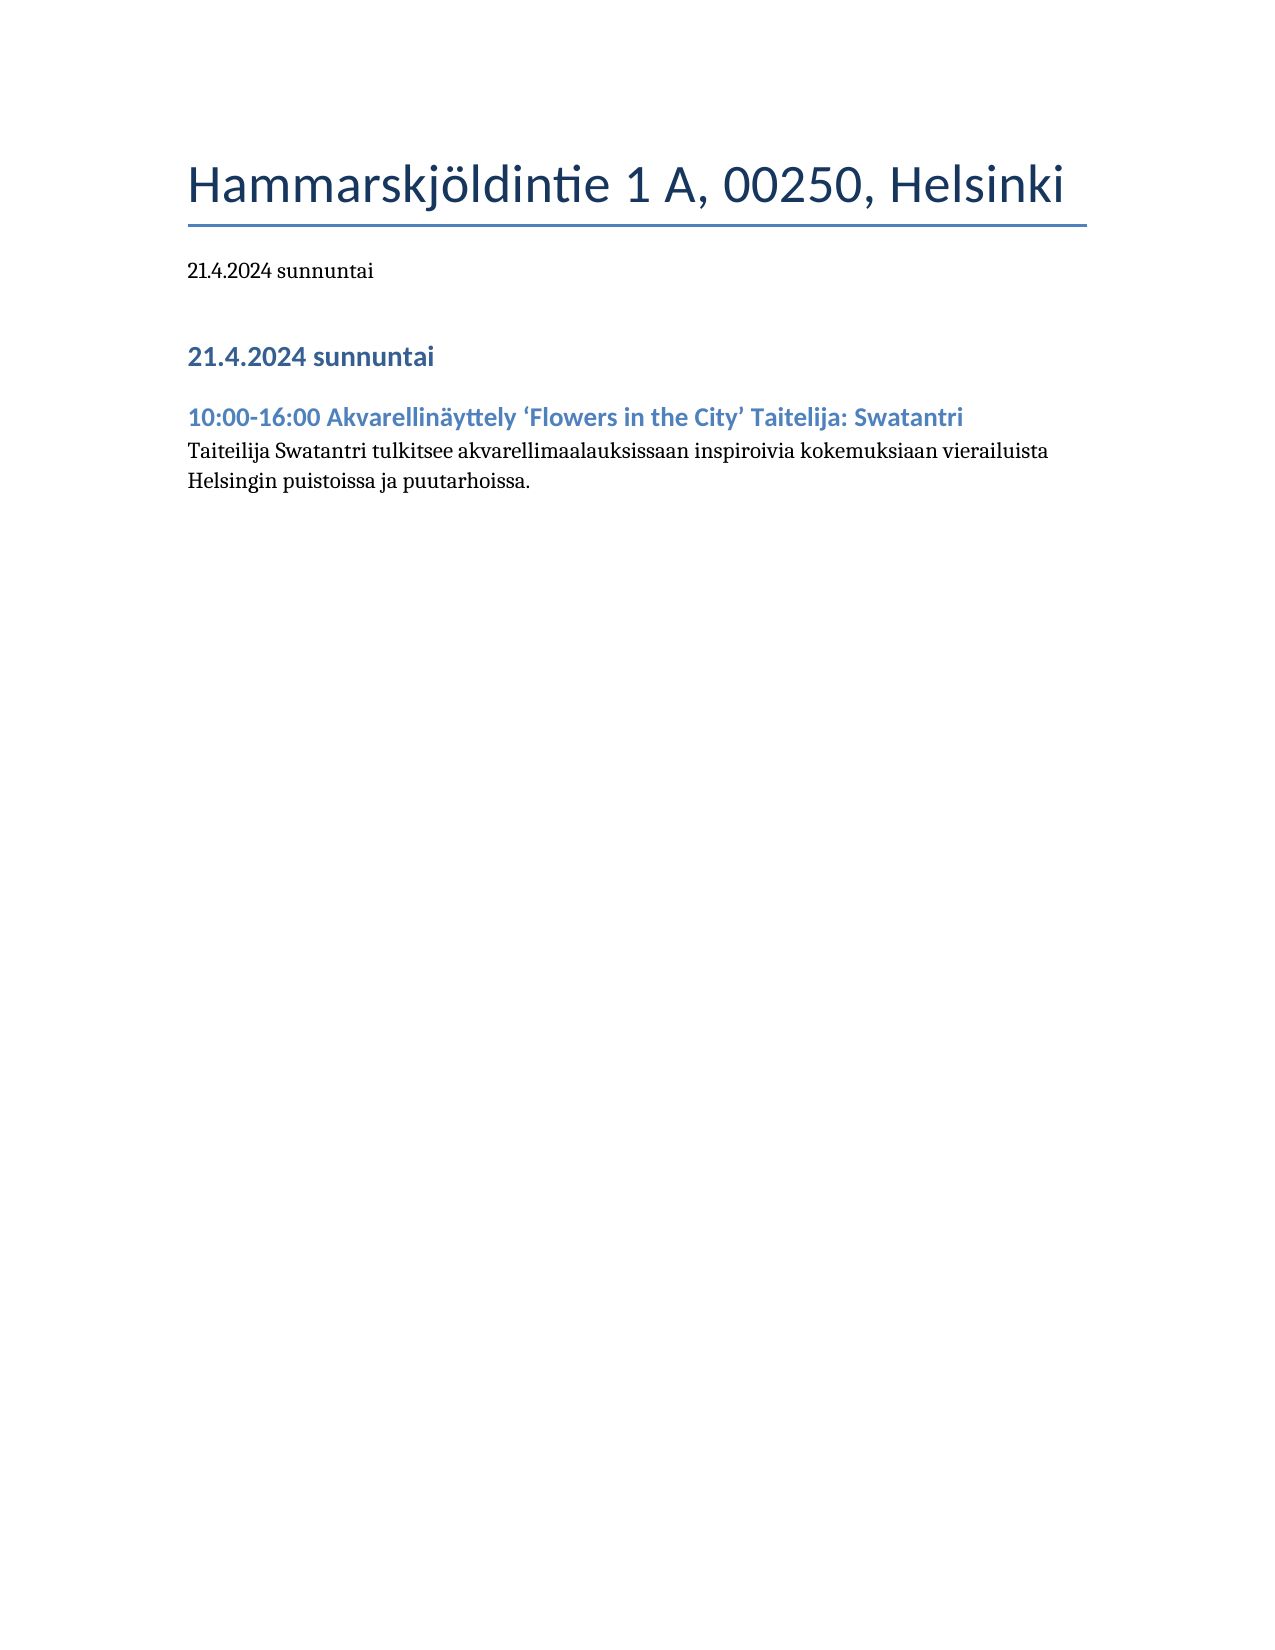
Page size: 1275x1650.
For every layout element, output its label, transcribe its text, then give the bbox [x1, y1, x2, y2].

title Hammarskjöldintie 1 A, 00250, Helsinki [187, 150, 1087, 227]
text 21.4.2024 sunnuntai [187, 258, 1087, 284]
text Taiteilija Swatantri tulkitsee akvarellimaalauksissaan inspiroivia kokemuksiaan vierailuista Helsingin puistoissa ja puutarhoissa. [187, 438, 1087, 494]
subtitle 21.4.2024 sunnuntai [187, 338, 1087, 374]
subtitle 10:00-16:00 Akvarellinäyttely ‘Flowers in the City’ Taitelija: Swatantri [187, 400, 1087, 433]
